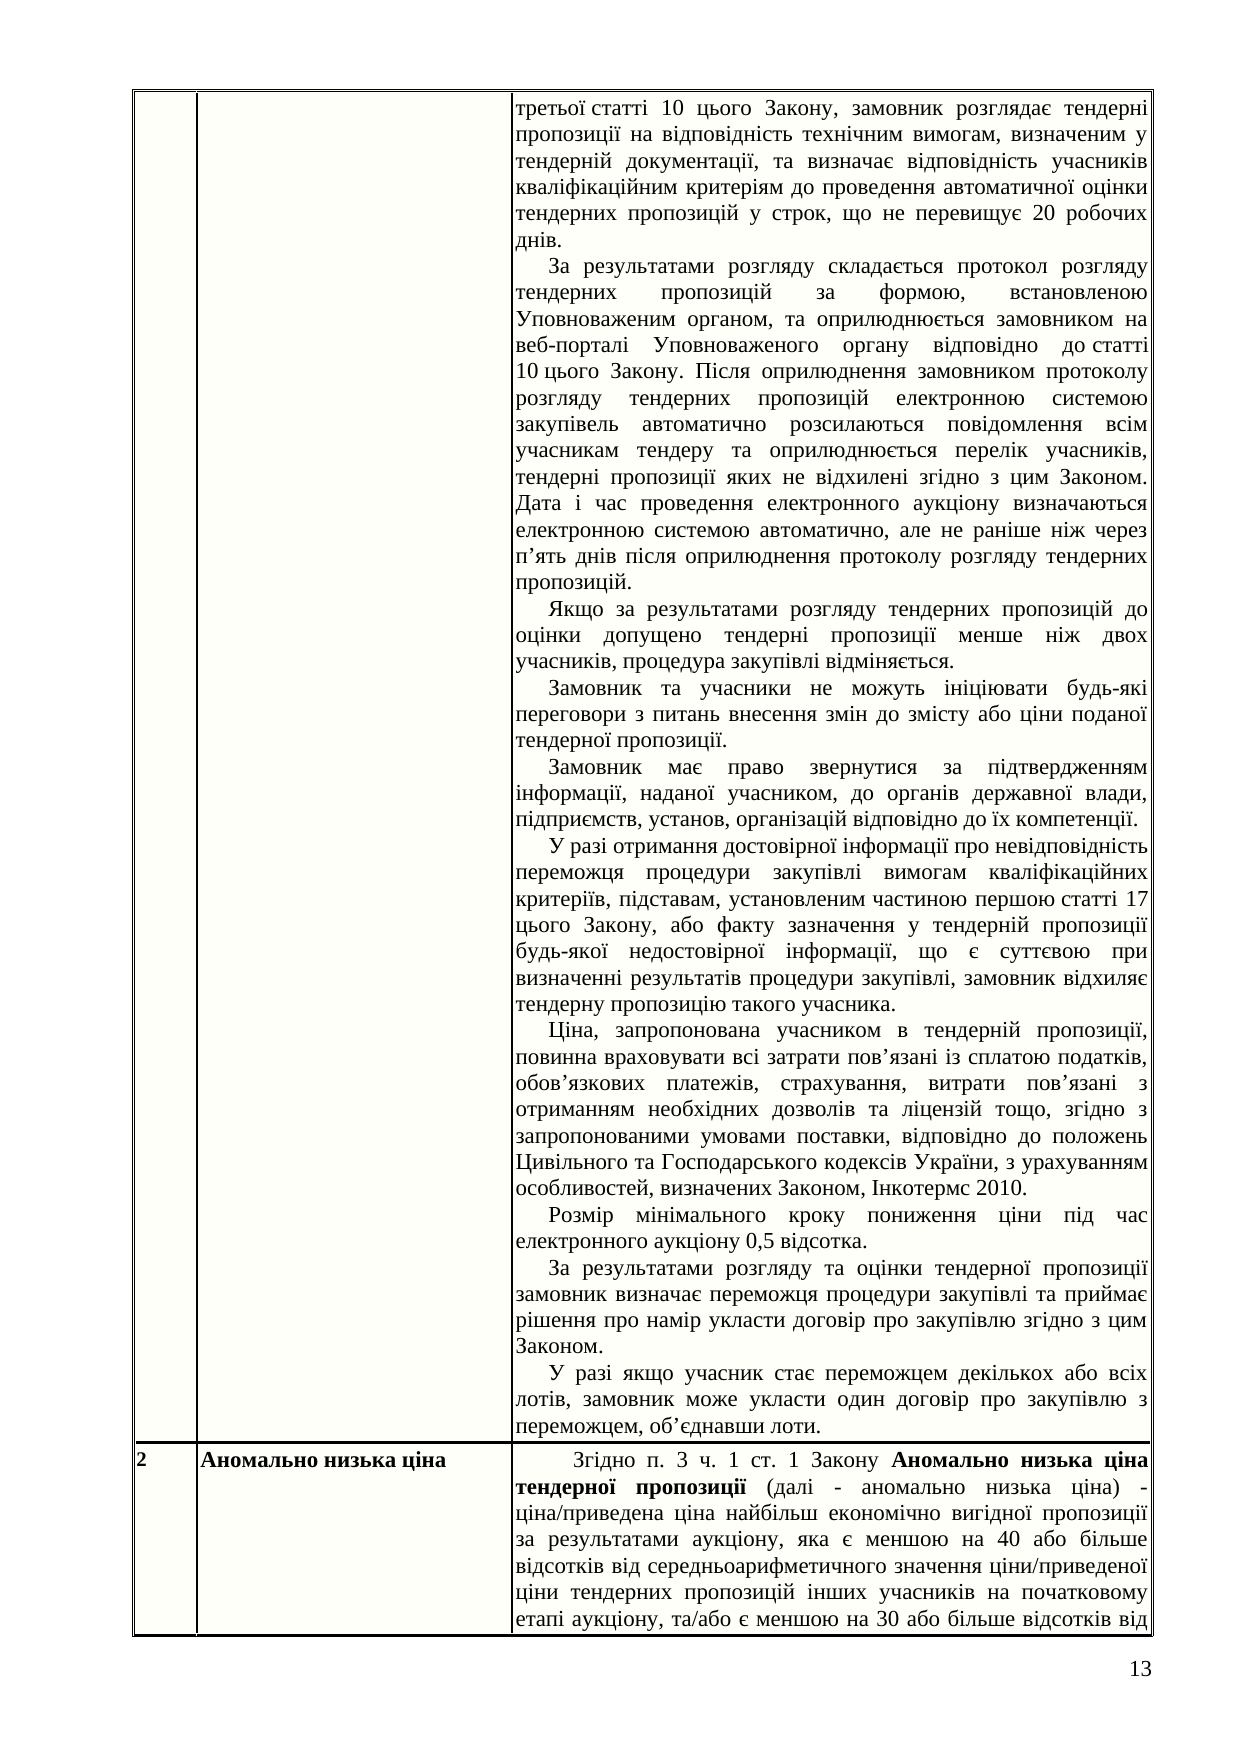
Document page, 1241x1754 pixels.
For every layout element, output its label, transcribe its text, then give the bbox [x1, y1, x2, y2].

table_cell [197, 1444, 512, 1634]
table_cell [513, 92, 1151, 1441]
table_cell 1 [135, 92, 196, 1441]
table_cell 2 [135, 1441, 197, 1634]
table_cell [198, 92, 511, 1441]
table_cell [512, 1441, 1151, 1634]
